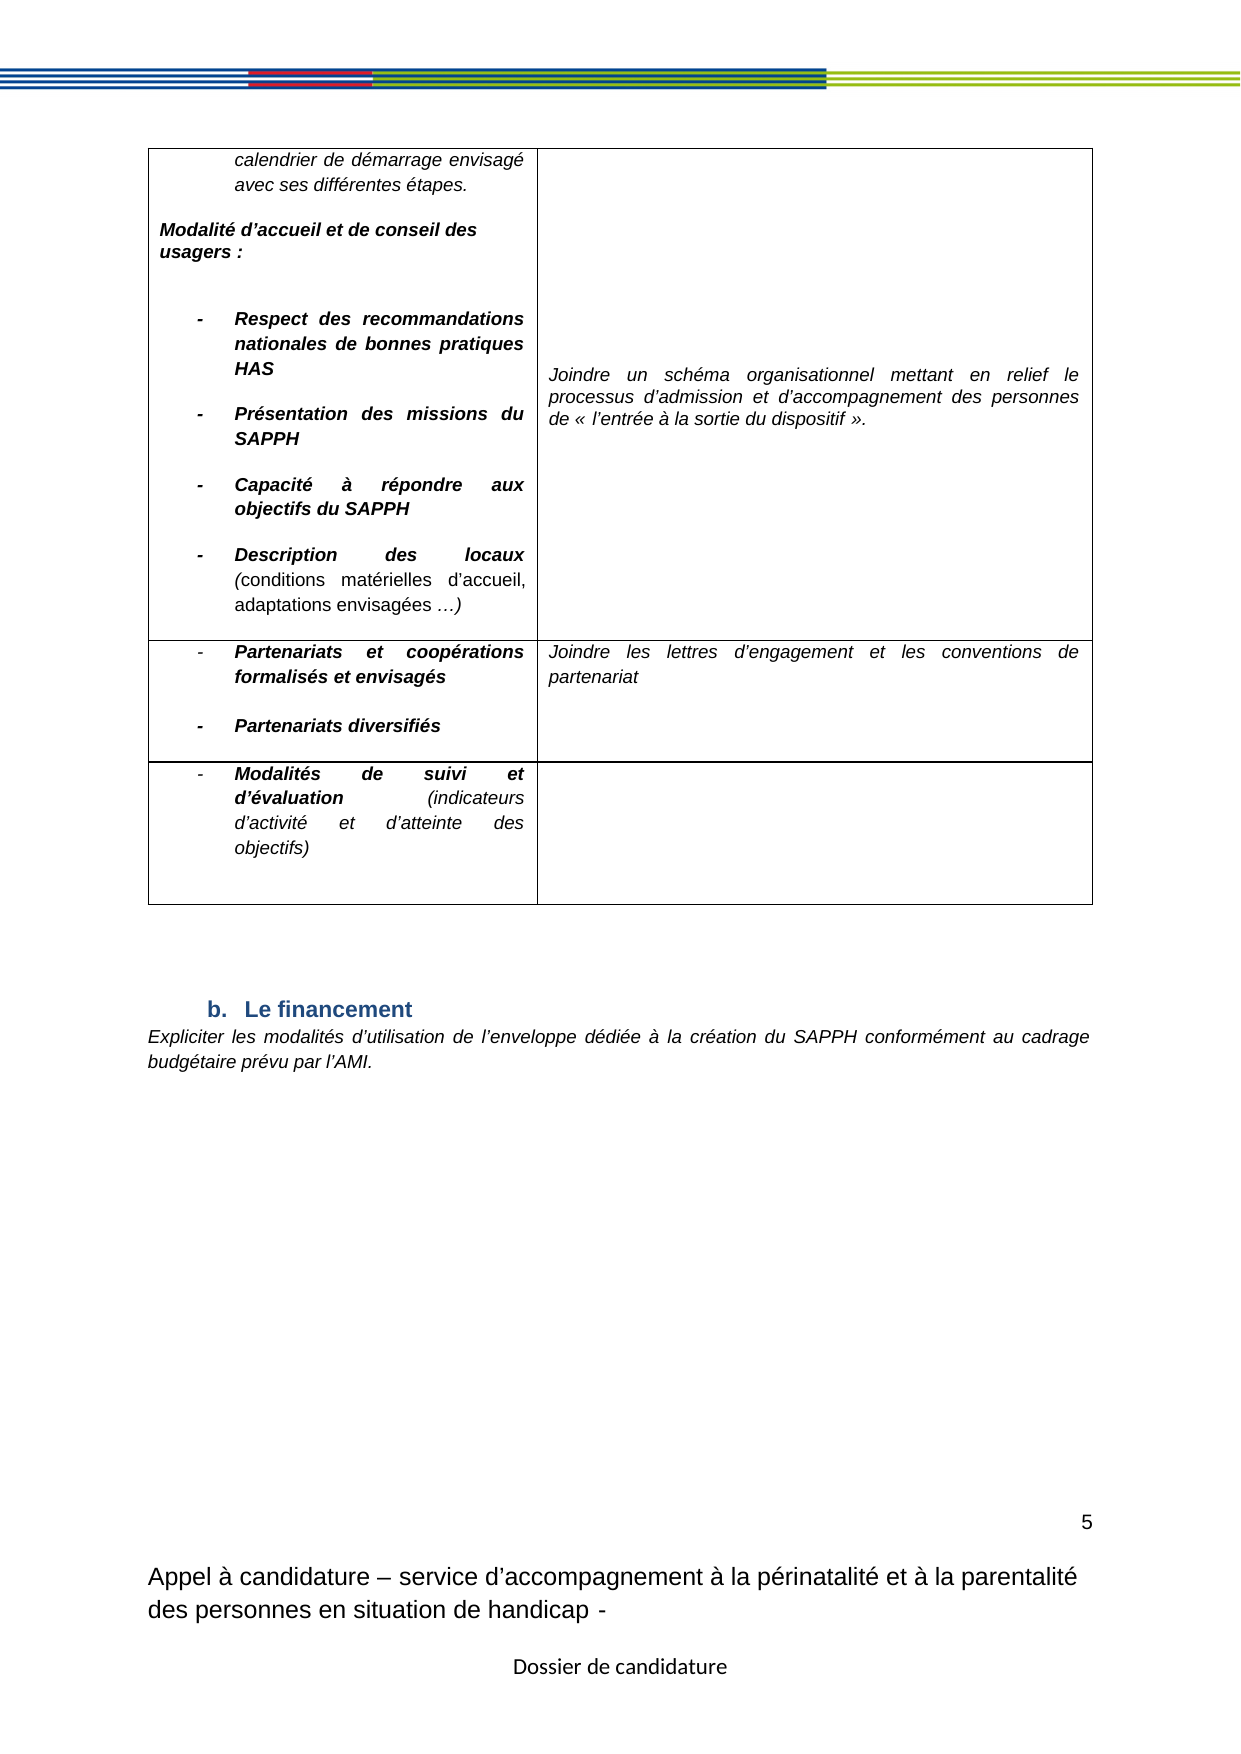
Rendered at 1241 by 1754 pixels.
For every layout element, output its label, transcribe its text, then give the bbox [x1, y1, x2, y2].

text Expliciter les modalités d’utilisation de l’enveloppe dédiée à la création du SAPPH conformément au cadrage budgétaire prévu par l’AMI. [148, 1026, 1093, 1072]
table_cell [538, 149, 1092, 640]
table_cell Modalités de suivi et d’évaluation (indicateurs d’activité et d’atteinte des objectifs) [149, 763, 537, 904]
picture [0, 60, 1241, 97]
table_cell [149, 149, 537, 640]
table_cell Joindre les lettres d’engagement et les conventions de partenariat [538, 641, 1092, 761]
table_cell [538, 763, 1092, 904]
table_cell Partenariats et coopérations formalisés et envisagés Partenariats diversifiés [149, 641, 537, 761]
list Le financement [207, 996, 1093, 1022]
